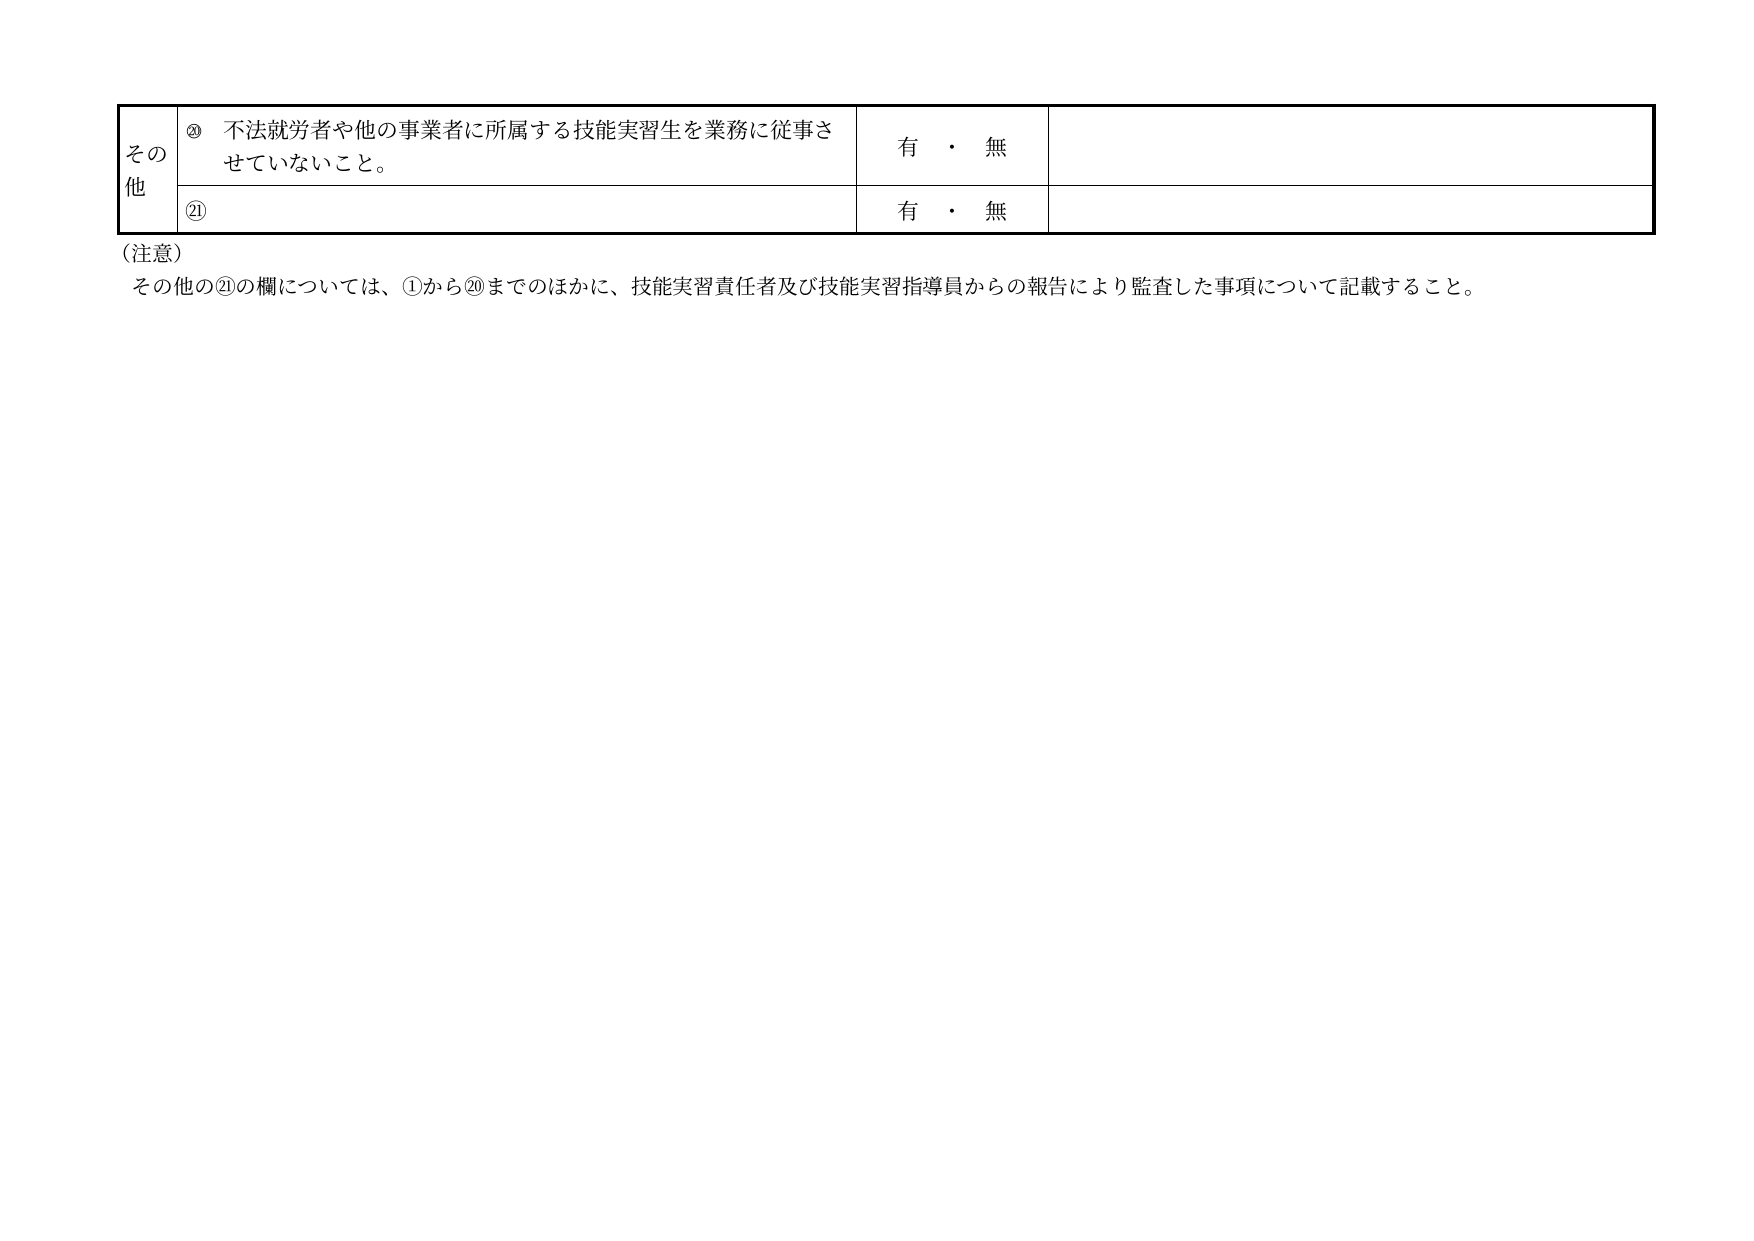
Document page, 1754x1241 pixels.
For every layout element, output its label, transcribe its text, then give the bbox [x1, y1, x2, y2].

table_cell ㉑ [178, 186, 856, 232]
table_cell 有 ・ 無 [857, 107, 1048, 184]
text （注意） [111, 235, 1665, 269]
table_cell その他 [120, 107, 177, 232]
table_cell [1049, 186, 1652, 232]
table_cell 不法就労者や他の事業者に所属する技能実習生を業務に従事させていないこと。 [178, 107, 856, 184]
table_cell [1049, 107, 1652, 184]
table_cell 有 ・ 無 [857, 186, 1048, 232]
text その他の㉑の欄については、①から⑳までのほかに、技能実習責任者及び技能実習指導員からの報告により監査した事項について記載すること。 [111, 269, 1665, 302]
